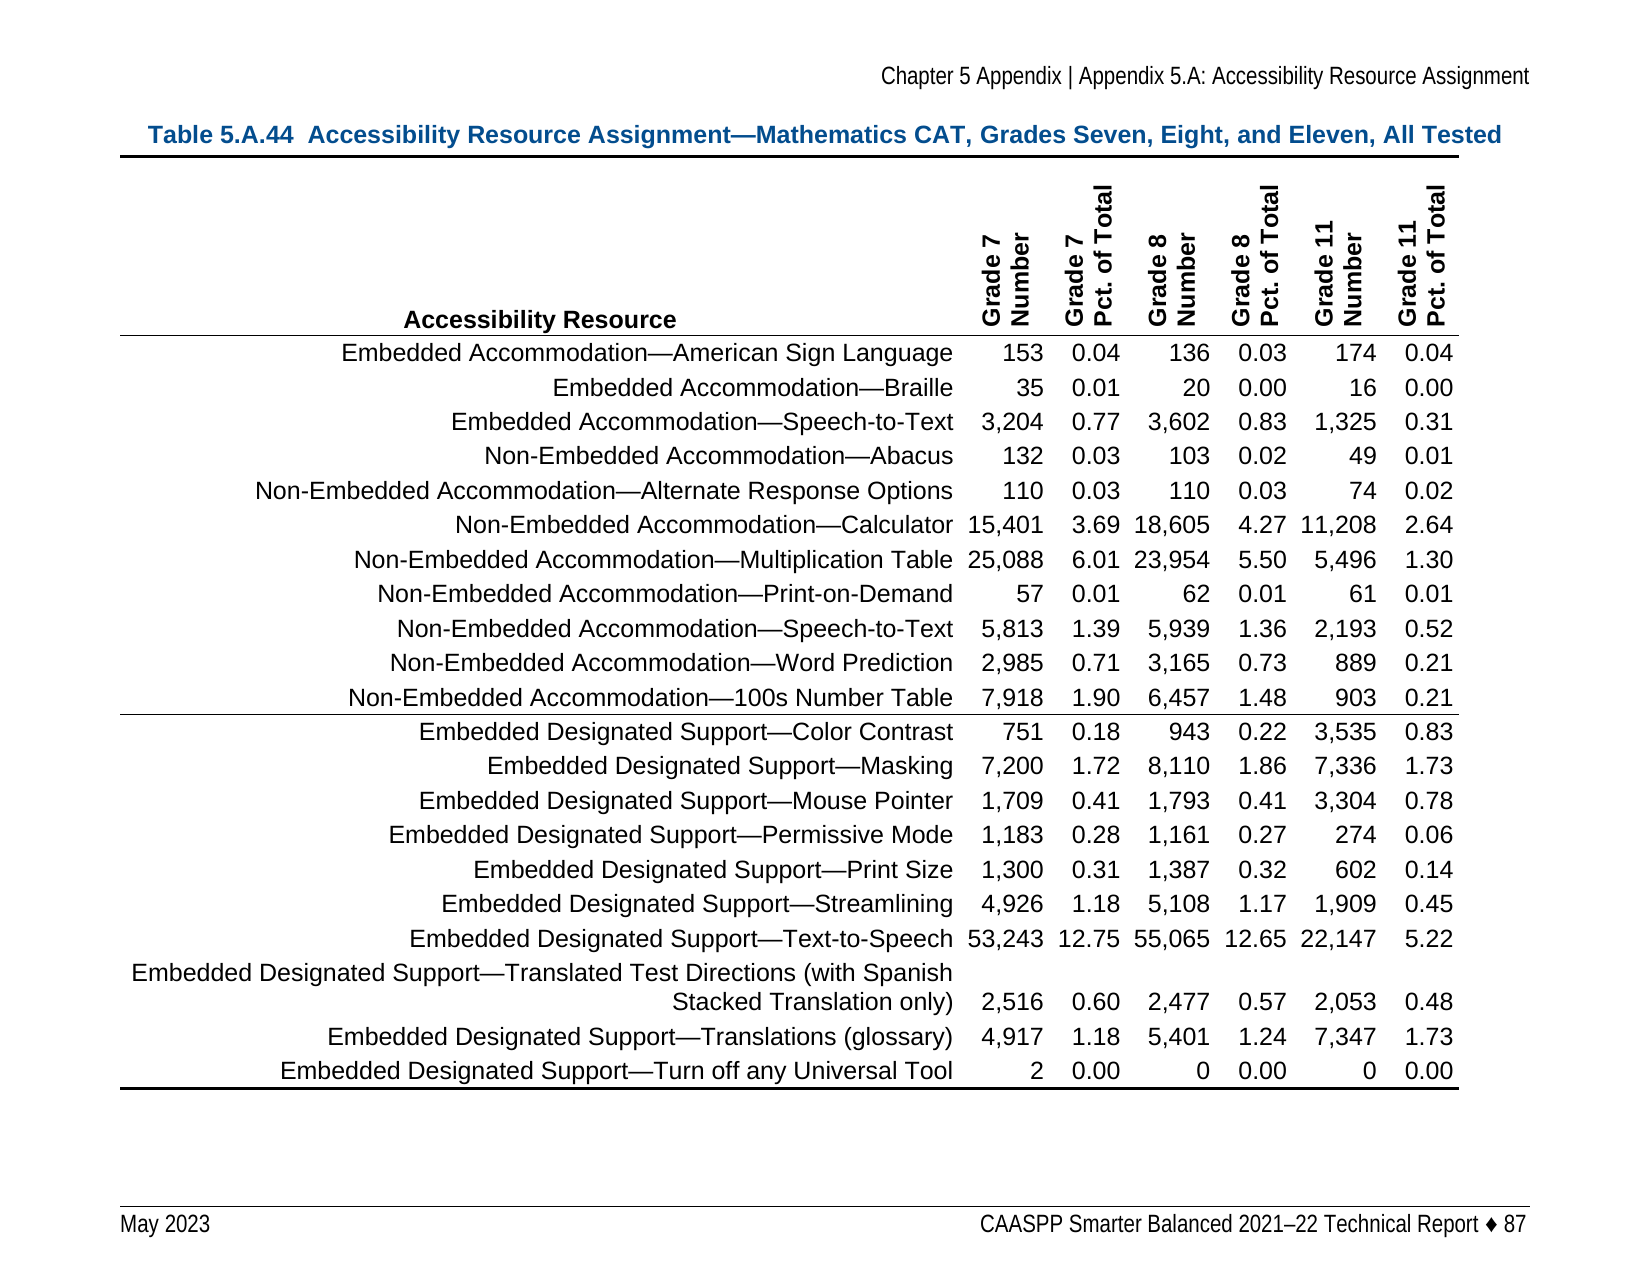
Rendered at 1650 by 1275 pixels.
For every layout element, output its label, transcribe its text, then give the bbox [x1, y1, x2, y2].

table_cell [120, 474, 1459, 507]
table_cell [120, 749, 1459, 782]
text Table 5.A. Accessibility Resource Assignment—Mathematics CAT, Grades Seven, Eight, and Eleven, All Tested [120, 120, 1530, 149]
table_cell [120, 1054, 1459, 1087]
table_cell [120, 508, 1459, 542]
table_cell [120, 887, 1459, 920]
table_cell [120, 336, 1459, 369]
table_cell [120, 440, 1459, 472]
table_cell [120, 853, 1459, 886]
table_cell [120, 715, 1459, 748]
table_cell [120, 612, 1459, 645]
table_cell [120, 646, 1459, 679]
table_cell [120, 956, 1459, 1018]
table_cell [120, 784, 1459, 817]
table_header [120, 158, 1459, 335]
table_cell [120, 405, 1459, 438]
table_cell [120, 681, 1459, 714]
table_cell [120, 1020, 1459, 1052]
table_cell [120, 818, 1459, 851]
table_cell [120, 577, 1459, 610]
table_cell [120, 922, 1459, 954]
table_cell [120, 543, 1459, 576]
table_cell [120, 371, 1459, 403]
